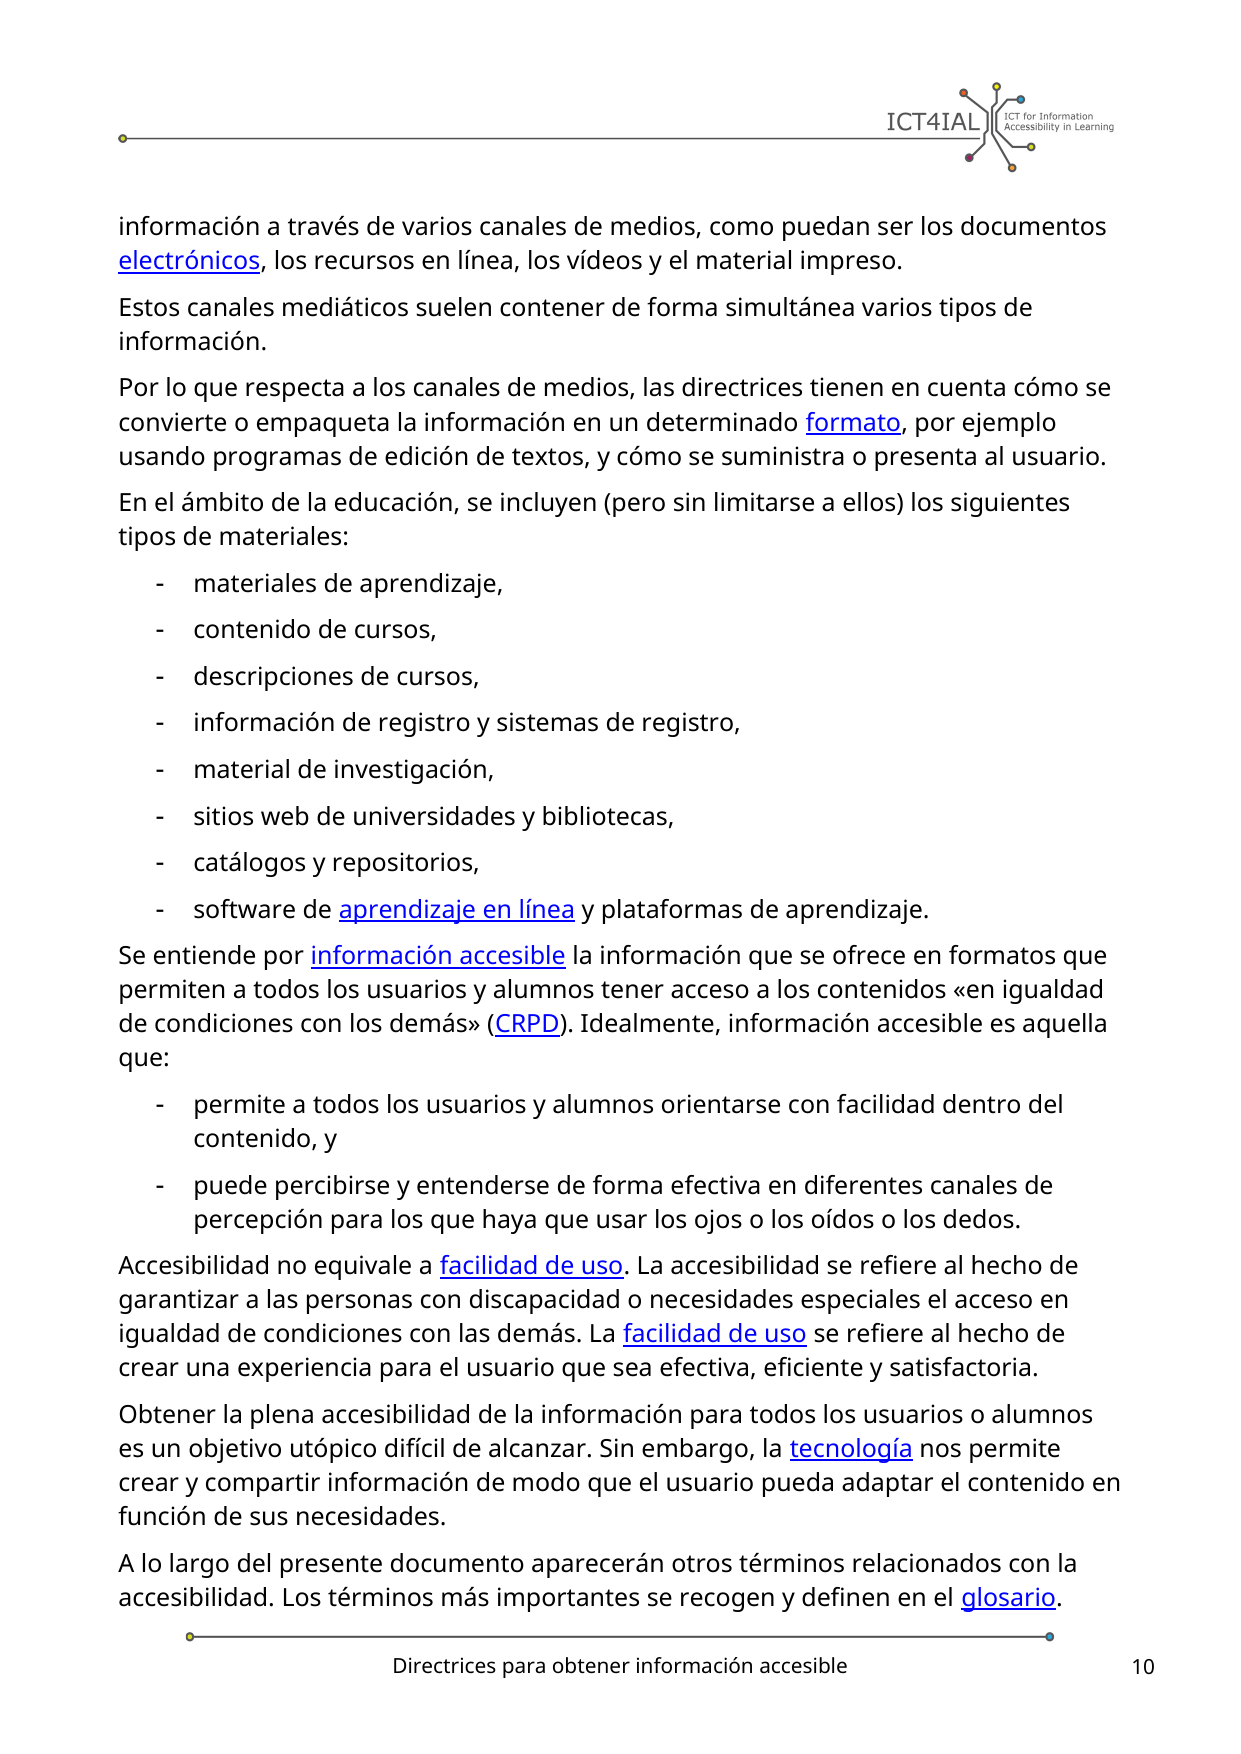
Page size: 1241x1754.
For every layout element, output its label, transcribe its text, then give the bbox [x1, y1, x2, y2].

list puede percibirse y entenderse de forma efectiva en diferentes canales de percepción para los que haya que usar los ojos o los oídos o los dedos. [156, 1167, 1122, 1235]
text Se entiende por información accesible la información que se ofrece en formatos que permiten a todos los usuarios y alumnos tener acceso a los contenidos «en igualdad de condiciones con los demás» (CRPD). Idealmente, información accesible es aquella que: [118, 938, 1122, 1074]
list material de investigación, [156, 752, 1122, 786]
picture [118, 73, 1125, 181]
text Accesibilidad no equivale a facilidad de uso. La accesibilidad se refiere al hecho de garantizar a las personas con discapacidad o necesidades especiales el acceso en igualdad de condiciones con las demás. La facilidad de uso se refiere al hecho de crear una experiencia para el usuario que sea efectiva, eficiente y satisfactoria. [118, 1248, 1122, 1384]
list sitios web de universidades y bibliotecas, [156, 798, 1122, 832]
text Estos canales mediáticos suelen contener de forma simultánea varios tipos de información. [118, 289, 1122, 358]
list contenido de cursos, [156, 612, 1122, 646]
list permite a todos los usuarios y alumnos orientarse con facilidad dentro del contenido, y [156, 1087, 1122, 1155]
list información de registro y sistemas de registro, [156, 705, 1122, 739]
text En el ámbito de la educación, se incluyen (pero sin limitarse a ellos) los siguientes tipos de materiales: [118, 485, 1122, 553]
text Obtener la plena accesibilidad de la información para todos los usuarios o alumnos es un objetivo utópico difícil de alcanzar. Sin embargo, la tecnología nos permite crear y compartir información de modo que el usuario pueda adaptar el contenido en función de sus necesidades. [118, 1397, 1122, 1533]
list software de aprendizaje en línea y plataformas de aprendizaje. [156, 891, 1122, 925]
list materiales de aprendizaje, [156, 565, 1122, 599]
list catálogos y repositorios, [156, 845, 1122, 879]
list descripciones de cursos, [156, 658, 1122, 693]
text A lo largo del presente documento aparecerán otros términos relacionados con la accesibilidad. Los términos más importantes se recogen y definen en el glosario. [118, 1545, 1122, 1613]
picture [185, 1620, 1055, 1652]
text Por lo que respecta a los canales de medios, las directrices tienen en cuenta cómo se convierte o empaqueta la información en un determinado formato, por ejemplo usando programas de edición de textos, y cómo se suministra o presenta al usuario. [118, 370, 1122, 472]
